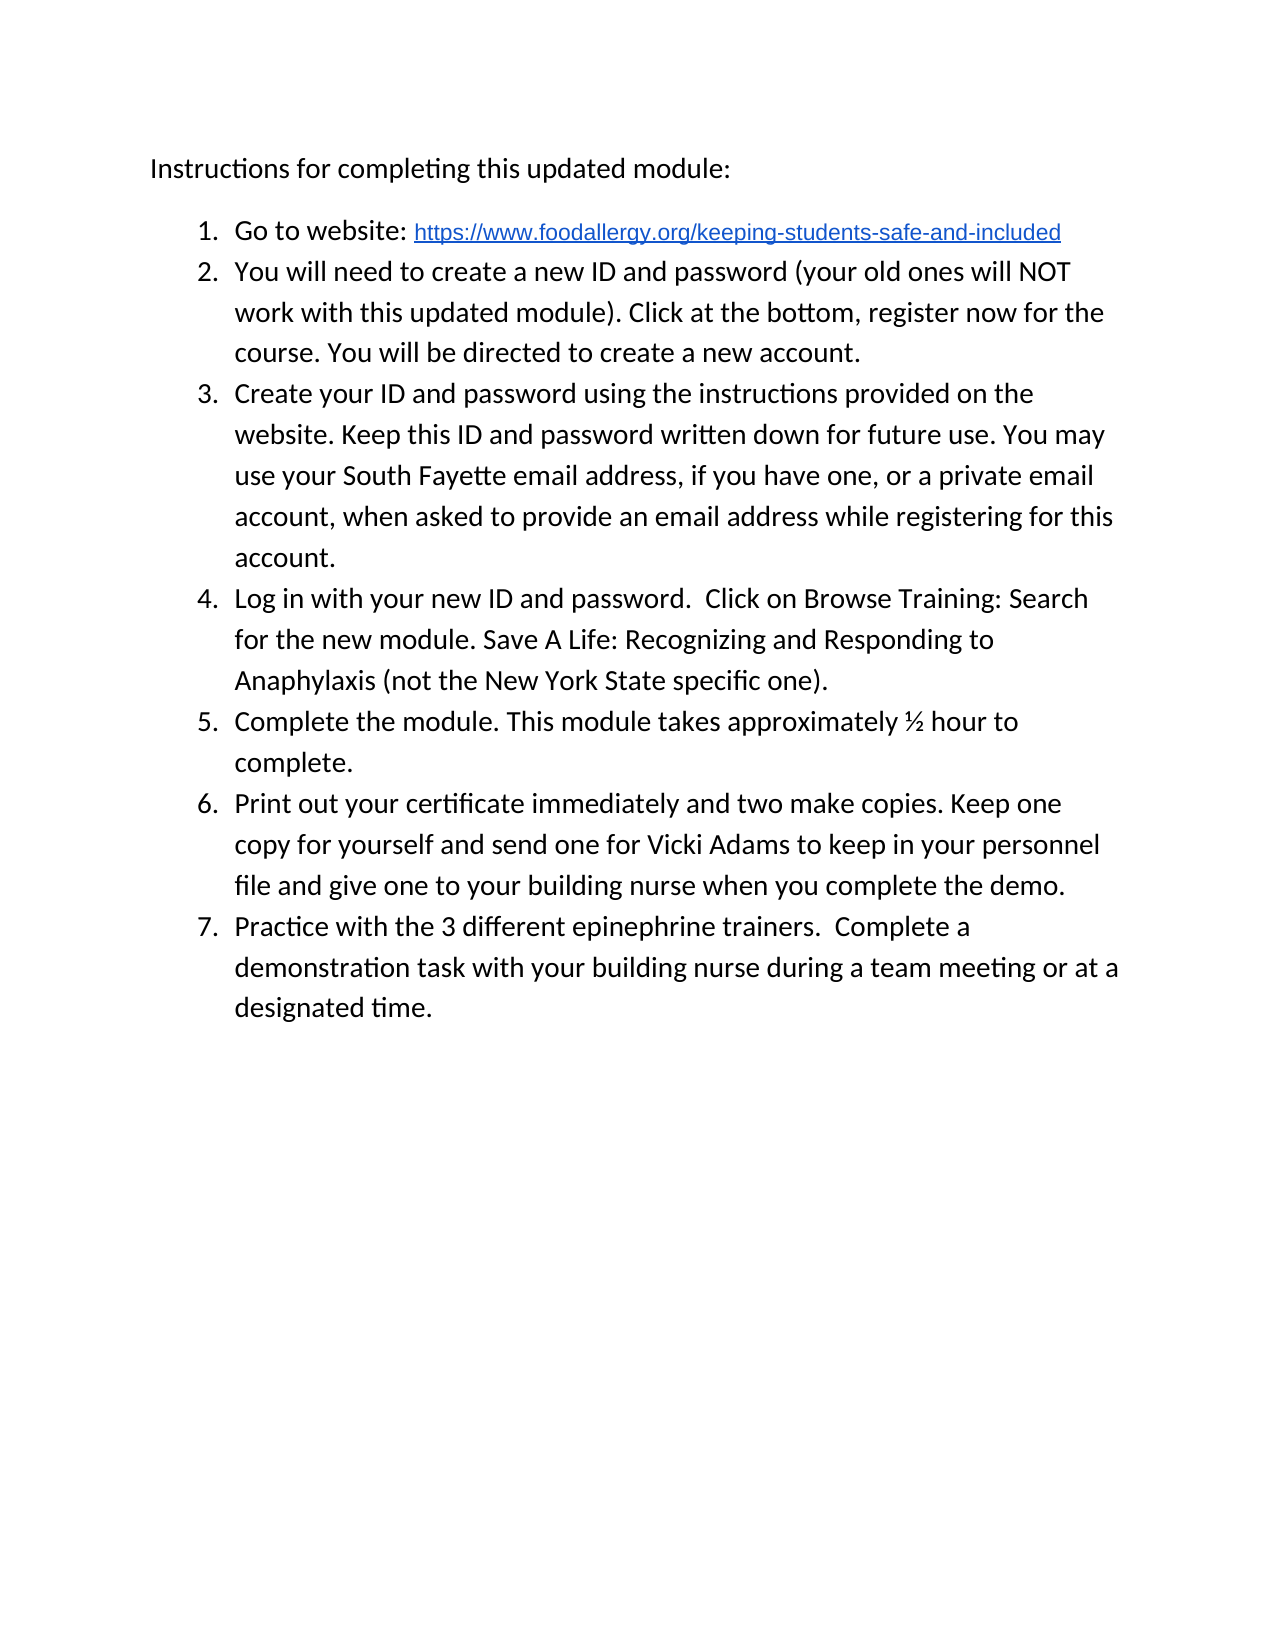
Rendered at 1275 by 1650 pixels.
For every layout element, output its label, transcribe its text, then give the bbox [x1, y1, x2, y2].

list You will need to create a new ID and password (your old ones will NOT work with this updated module). Click at the bottom, register now for the course. You will be directed to create a new account. [197, 253, 1125, 370]
list Complete the module. This module takes approximately ½ hour to complete. [197, 703, 1125, 779]
text Instructions for completing this updated module: [150, 150, 1125, 186]
list Create your ID and password using the instructions provided on the website. Keep this ID and password written down for future use. You may use your South Fayette email address, if you have one, or a private email account, when asked to provide an email address while registering for this account. [197, 376, 1125, 575]
list Print out your certificate immediately and two make copies. Keep one copy for yourself and send one for Vicki Adams to keep in your personnel file and give one to your building nurse when you complete the demo. [197, 785, 1125, 902]
list Log in with your new ID and password. Click on Browse Training: Search for the new module. Save A Life: Recognizing and Responding to Anaphylaxis (not the New York State specific one). [197, 580, 1125, 698]
list Go to website: https://www.foodallergy.org/keeping-students-safe-and-included [197, 212, 1125, 247]
list Practice with the 3 different epinephrine trainers. Complete a demonstration task with your building nurse during a team meeting or at a designated time. [197, 908, 1125, 1025]
